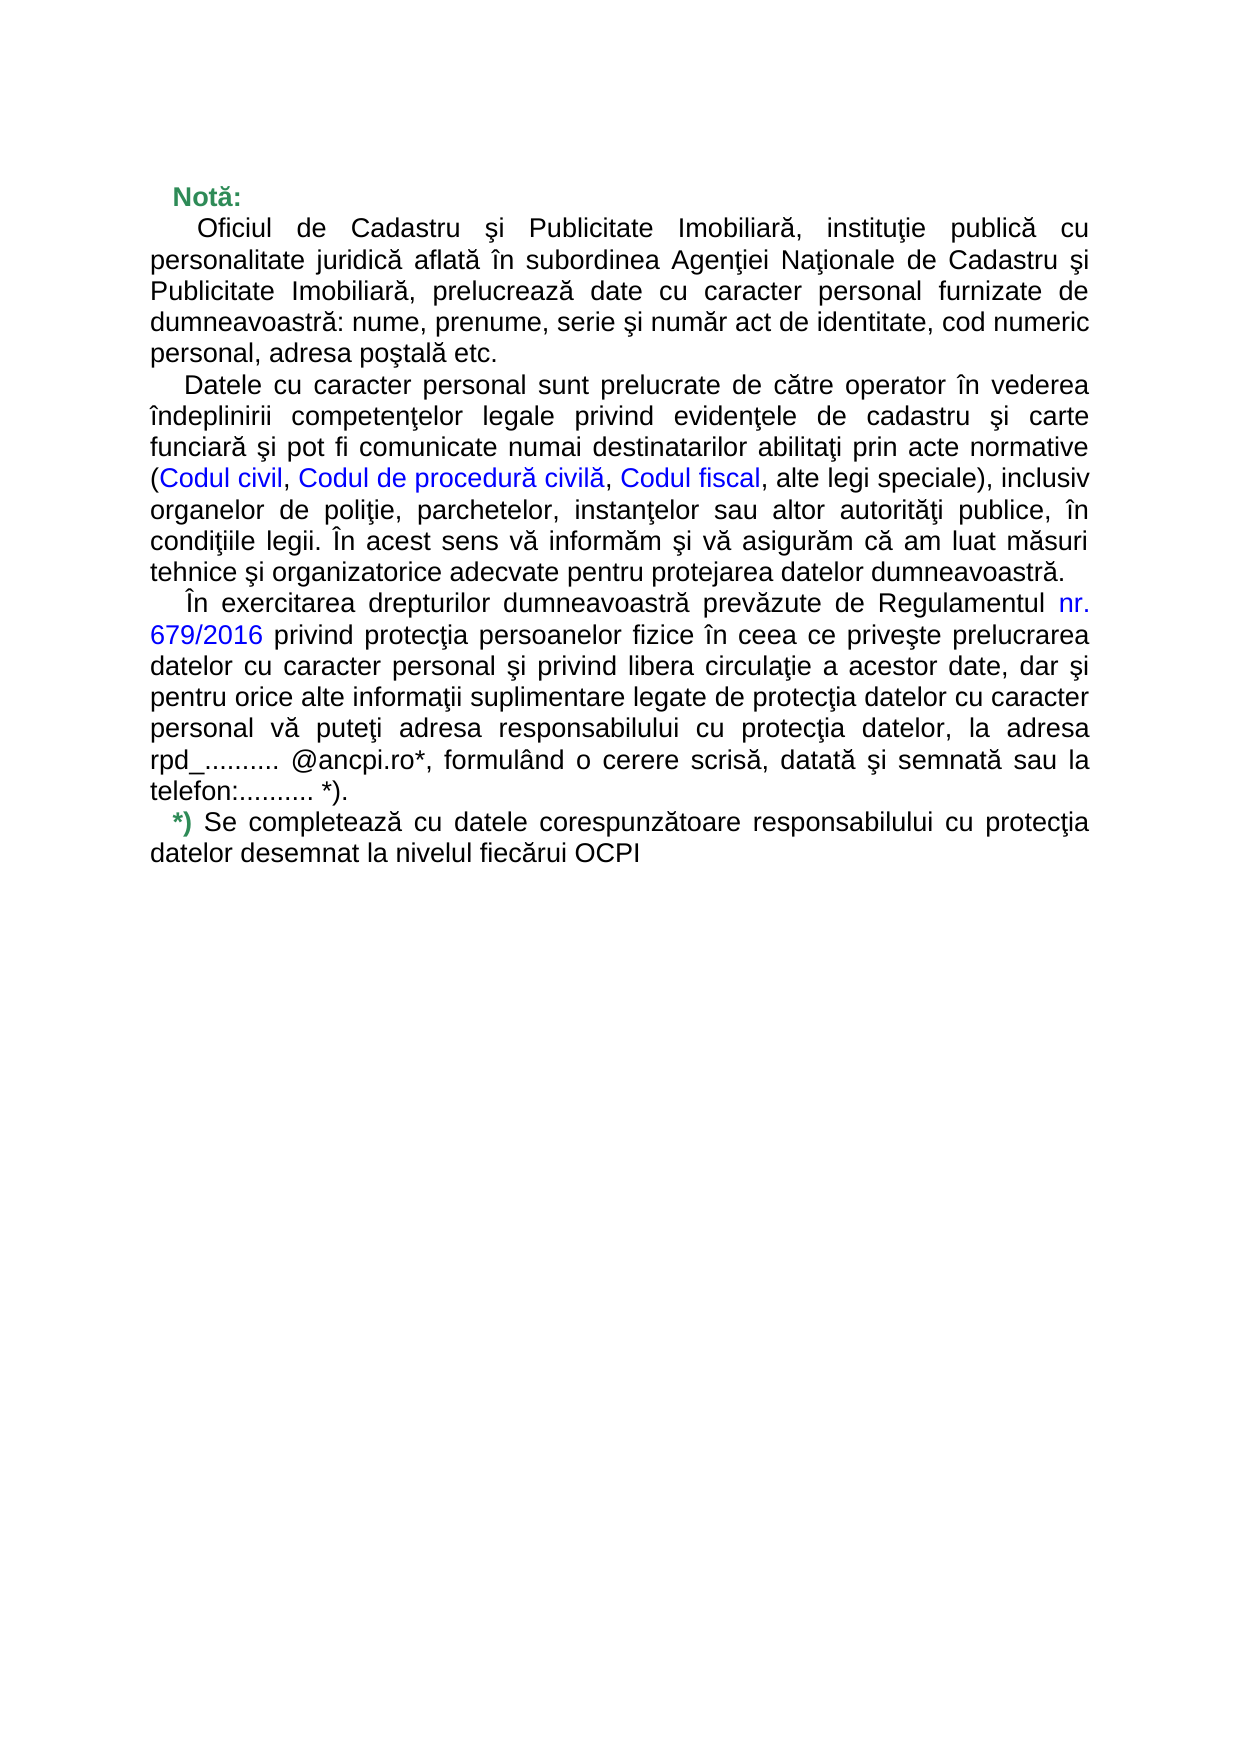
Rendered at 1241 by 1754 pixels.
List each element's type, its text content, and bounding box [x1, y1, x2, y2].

text Oficiul de Cadastru şi Publicitate Imobiliară, instituţie publică cu personalitate juridică aflată în subordinea Agenţiei Naţionale de Cadastru şi Publicitate Imobiliară, prelucrează date cu caracter personal furnizate de dumneavoastră: nume, prenume, serie şi număr act de identitate, cod numeric personal, adresa poştală etc. [150, 212, 1090, 369]
text În exercitarea drepturilor dumneavoastră prevăzute de Regulamentul nr. 679/2016 privind protecţia persoanelor fizice în ceea ce priveşte prelucrarea datelor cu caracter personal şi privind libera circulaţie a acestor date, dar şi pentru orice alte informaţii suplimentare legate de protecţia datelor cu caracter personal vă puteţi adresa responsabilului cu protecţia datelor, la adresa rpd_.......... @ancpi.ro*, formulând o cerere scrisă, datată şi semnată sau la telefon:.......... *). [150, 587, 1090, 806]
text Notă: [150, 181, 1090, 212]
text Datele cu caracter personal sunt prelucrate de către operator în vederea îndeplinirii competenţelor legale privind evidenţele de cadastru şi carte funciară şi pot fi comunicate numai destinatarilor abilitaţi prin acte normative (Codul civil, Codul de procedură civilă, Codul fiscal, alte legi speciale), inclusiv organelor de poliţie, parchetelor, instanţelor sau altor autorităţi publice, în condiţiile legii. În acest sens vă informăm şi vă asigurăm că am luat măsuri tehnice şi organizatorice adecvate pentru protejarea datelor dumneavoastră. [150, 369, 1090, 587]
text *) Se completează cu datele corespunzătoare responsabilului cu protecţia datelor desemnat la nivelul fiecărui OCPI [150, 806, 1090, 869]
